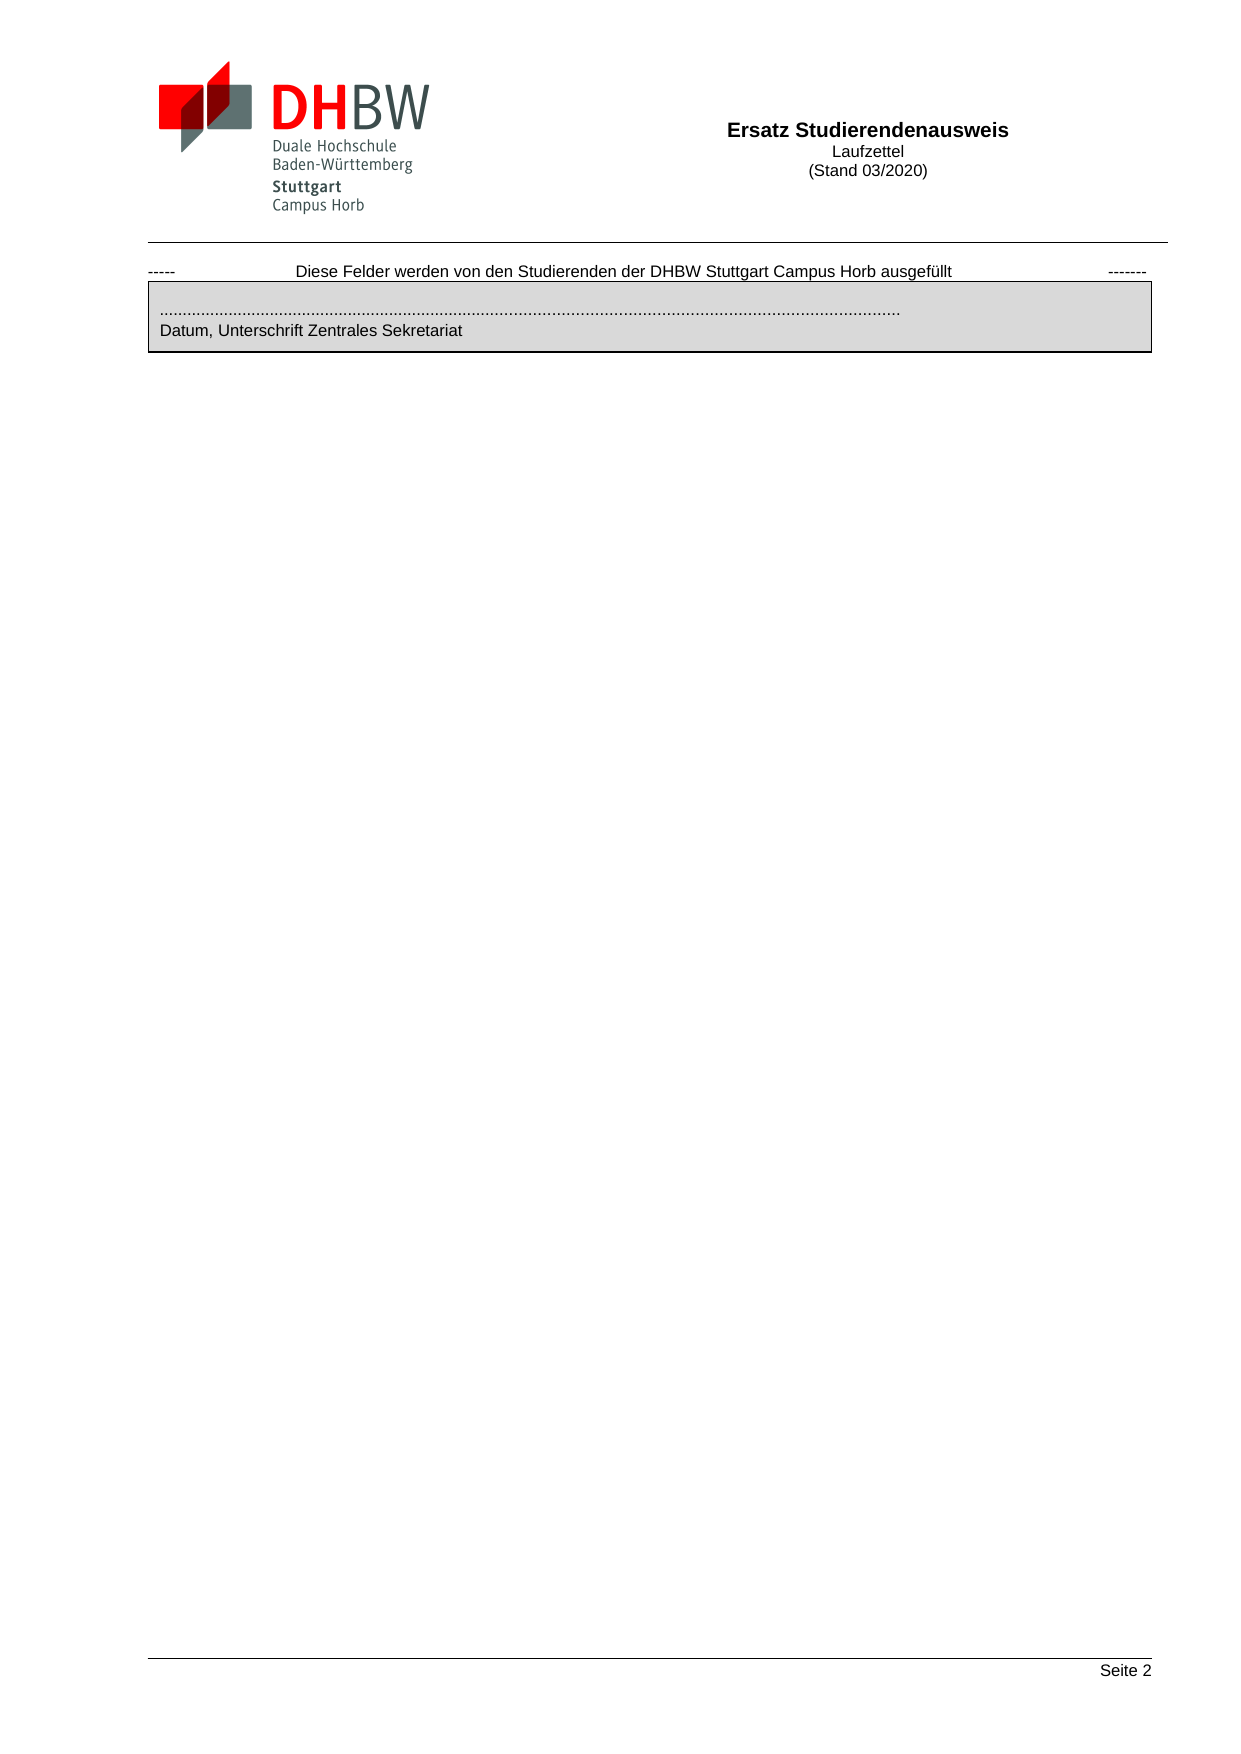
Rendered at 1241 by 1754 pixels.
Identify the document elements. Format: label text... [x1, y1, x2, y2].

picture [155, 59, 433, 218]
table_cell Ablage im Zentralen Sekretariat bei der Zulassung. Datum, Unterschrift Zentrales Sekretariat [149, 282, 1151, 351]
